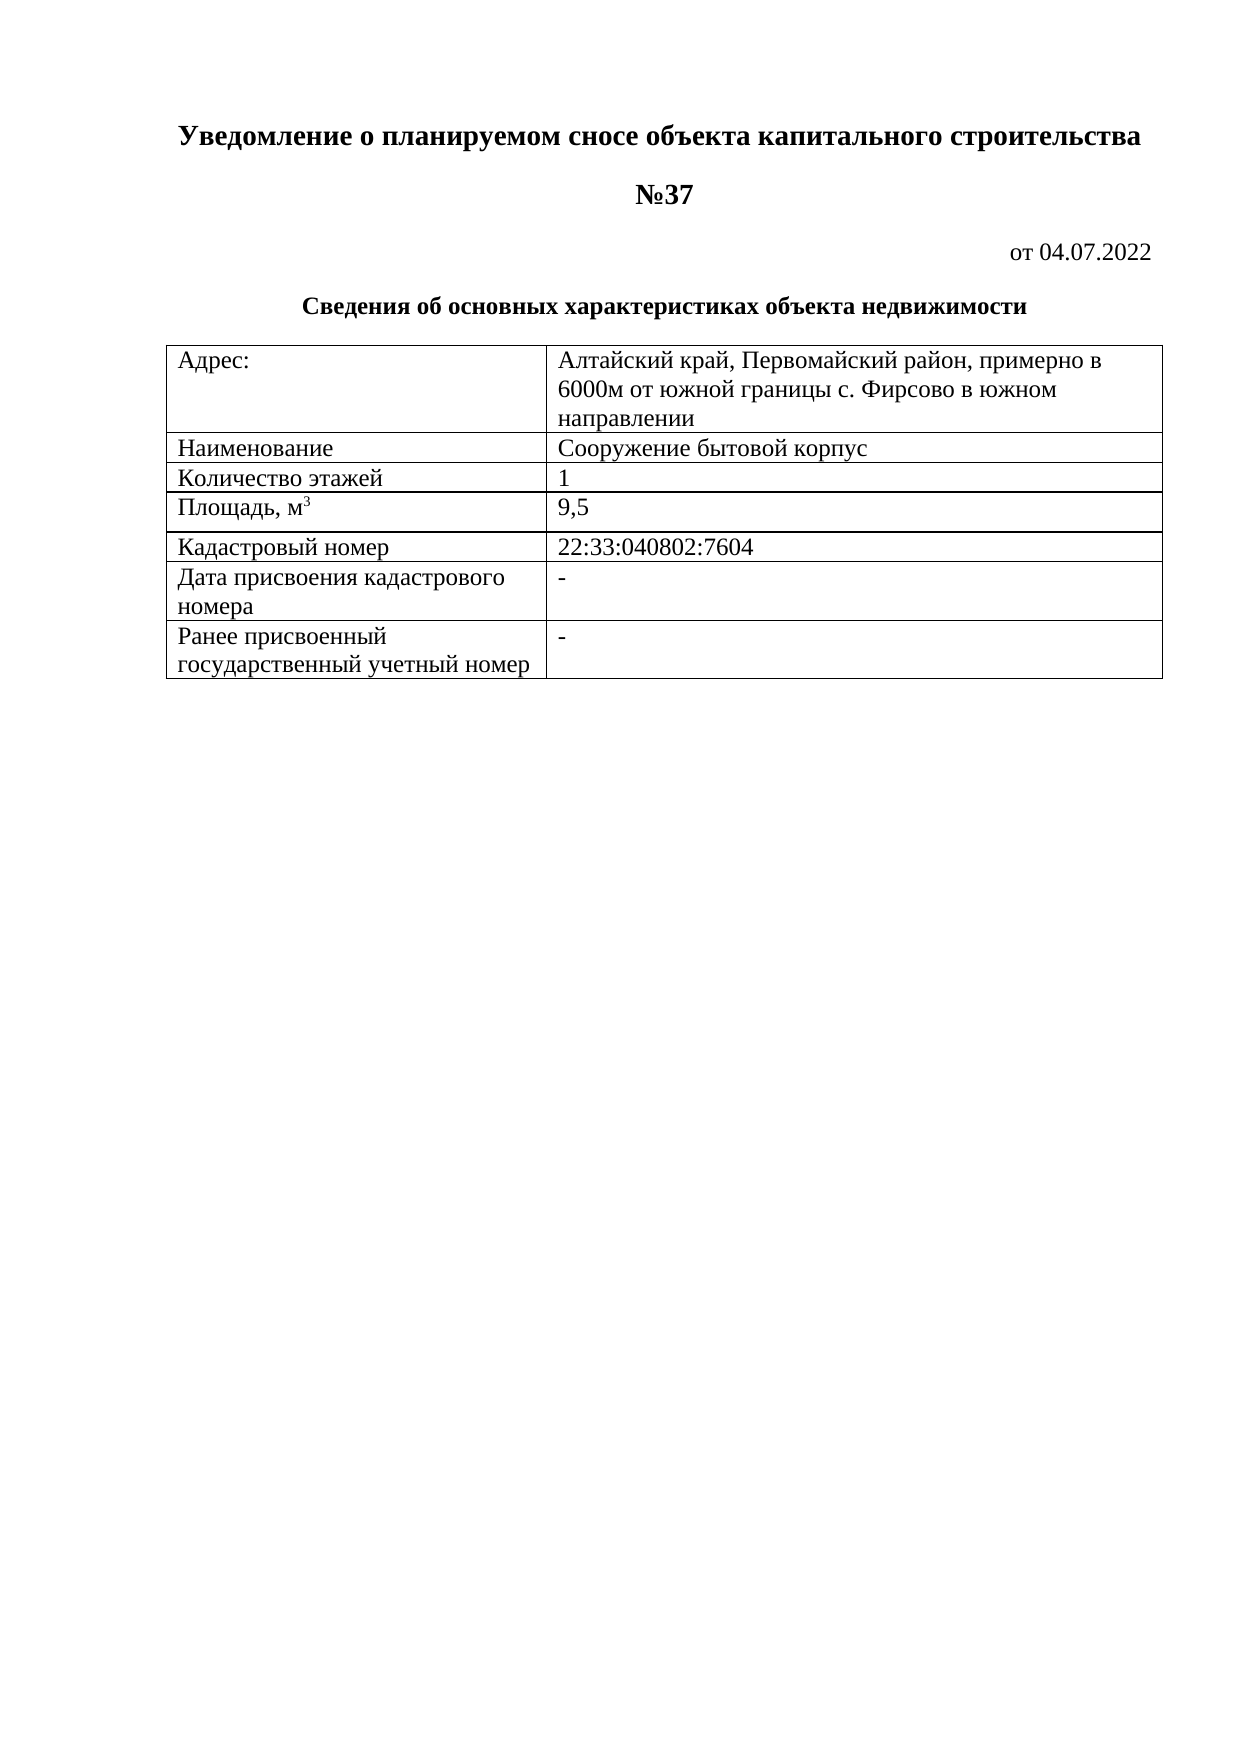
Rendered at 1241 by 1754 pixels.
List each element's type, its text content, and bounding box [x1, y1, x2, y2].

text Уведомление о планируемом сносе объекта капитального строительства [177, 118, 1152, 152]
text №37 [177, 177, 1152, 211]
table_cell Ранее присвоенный государственный учетный номер [167, 621, 546, 678]
table_cell Площадь, м3 [167, 493, 546, 531]
text Сведения об основных характеристиках объекта недвижимости [177, 291, 1152, 319]
table_cell Наименование [167, 433, 546, 462]
table_cell 1 [547, 463, 1162, 491]
text от 04.07.2022 [177, 237, 1152, 266]
table_cell Дата присвоения кадастрового номера [167, 562, 546, 620]
table_cell - [547, 621, 1162, 678]
table_header Адрес: [167, 346, 546, 432]
table_cell 22:33:040802:7604 [547, 533, 1162, 561]
table_cell 9,5 [547, 493, 1162, 531]
table_header Алтайский край, Первомайский район, примерно в 6000м от южной границы с. Фирсово в южном направлении [547, 346, 1162, 432]
table_cell Кадастровый номер [167, 533, 546, 561]
table_cell Сооружение бытовой корпус [547, 433, 1162, 462]
table_cell - [547, 562, 1162, 620]
table_cell Количество этажей [167, 463, 546, 491]
